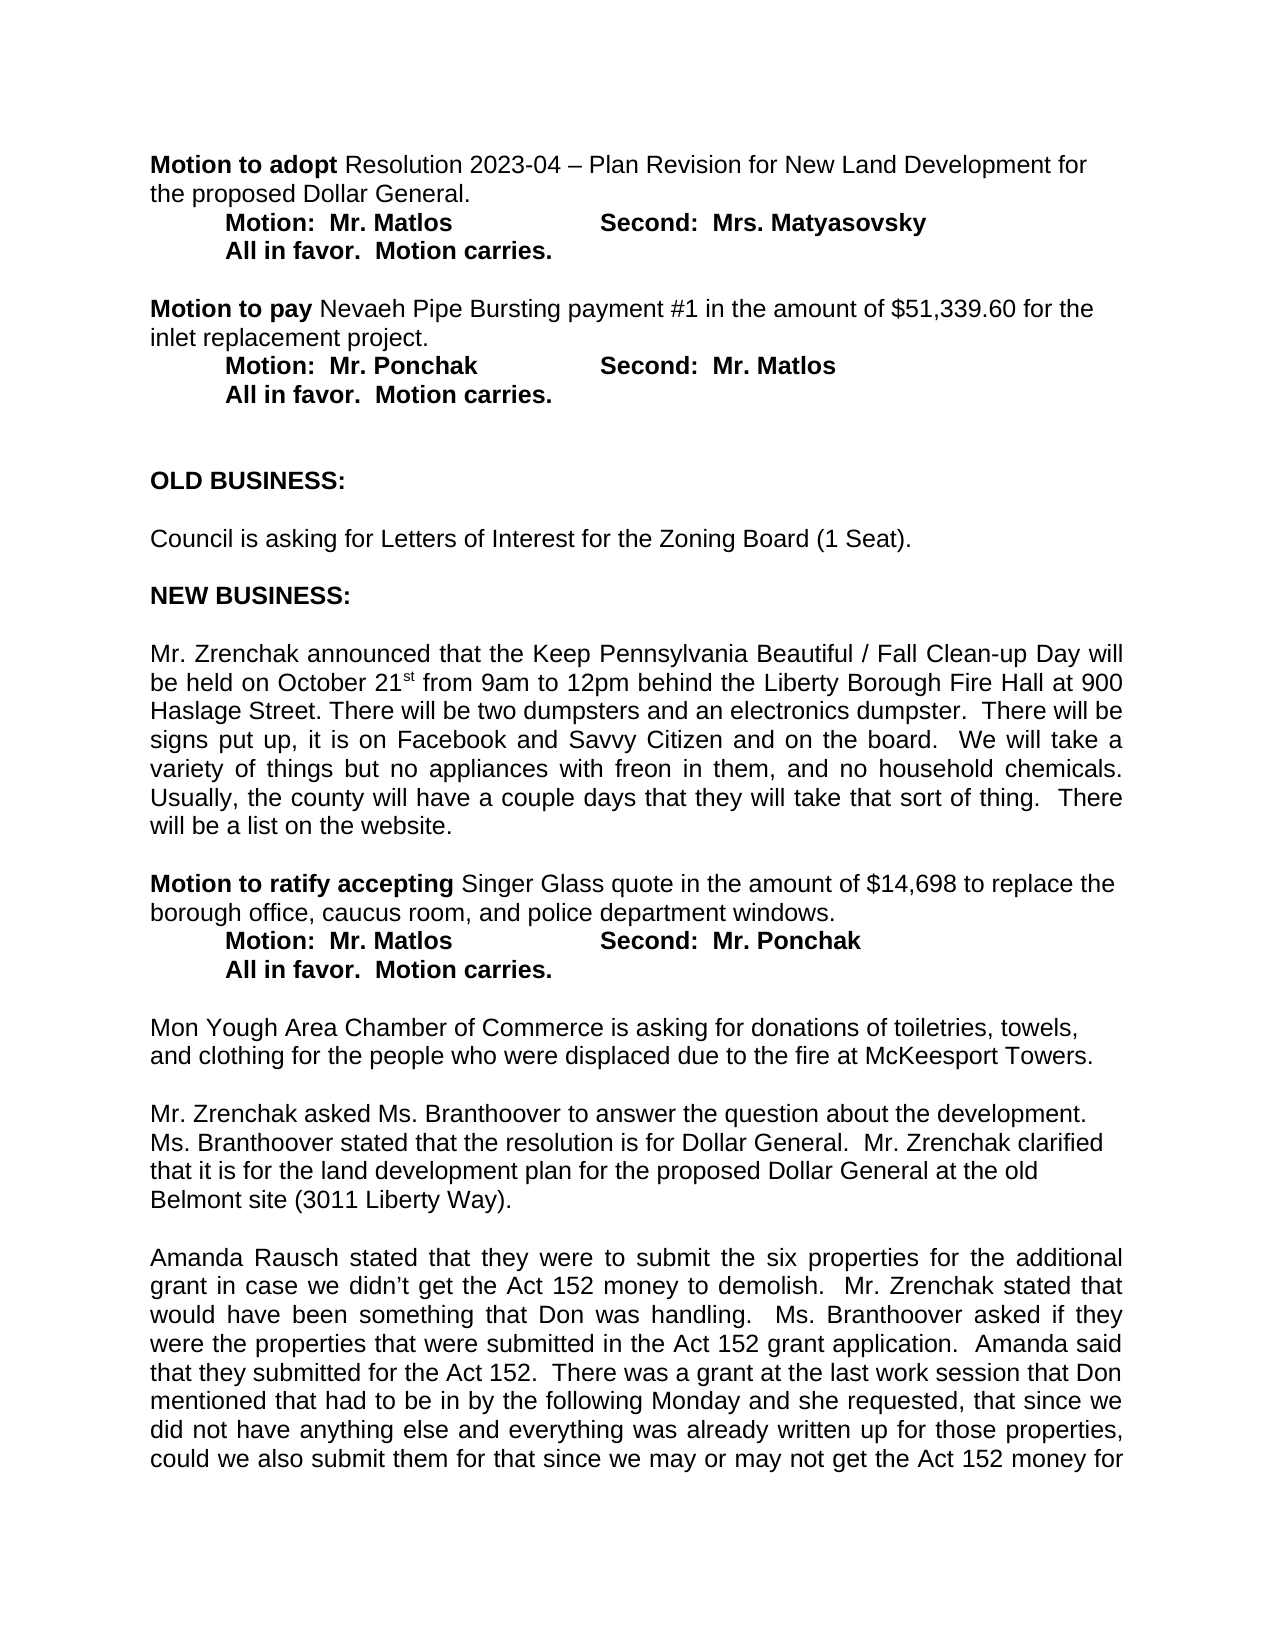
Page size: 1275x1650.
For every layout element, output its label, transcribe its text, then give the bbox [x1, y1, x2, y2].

text OLD BUSINESS: [150, 466, 1125, 495]
text Motion to pay Nevaeh Pipe Bursting payment #1 in the amount of $51,339.60 for the inlet replacement project. [150, 294, 1125, 351]
text Mr. Zrenchak announced that the Keep Pennsylvania Beautiful / Fall Clean-up Day will be held on October 21st from 9am to 12pm behind the Liberty Borough Fire Hall at 900 Haslage Street. There will be two dumpsters and an electronics dumpster. There will be signs put up, it is on Facebook and Savvy Citizen and on the board. We will take a variety of things but no appliances with freon in them, and no household chemicals. Usually, the county will have a couple days that they will take that sort of thing. There will be a list on the website. [150, 639, 1125, 840]
text All in favor. Motion carries. [150, 380, 1125, 409]
text Motion: Mr. Matlos Second: Mr. Ponchak [150, 926, 1125, 955]
text Mon Yough Area Chamber of Commerce is asking for donations of toiletries, towels, and clothing for the people who were displaced due to the fire at McKeesport Towers. [150, 1012, 1125, 1070]
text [150, 1242, 1125, 1472]
text Council is asking for Letters of Interest for the Zoning Board (1 Seat). [150, 524, 1125, 552]
text Motion: Mr. Matlos Second: Mrs. Matyasovsky [150, 207, 1125, 236]
text Mr. Zrenchak asked Ms. Branthoover to answer the question about the development. Ms. Branthoover stated that the resolution is for Dollar General. Mr. Zrenchak clarified that it is for the land development plan for the proposed Dollar General at the old Belmont site (3011 Liberty Way). [150, 1099, 1125, 1214]
text Motion to adopt Resolution 2023-04 – Plan Revision for New Land Development for the proposed Dollar General. [150, 150, 1125, 207]
text NEW BUSINESS: [150, 581, 1125, 610]
text All in favor. Motion carries. [150, 236, 1125, 265]
text All in favor. Motion carries. [150, 955, 1125, 984]
text Motion to ratify accepting Singer Glass quote in the amount of $14,698 to replace the borough office, caucus room, and police department windows. [150, 869, 1125, 926]
text Motion: Mr. Ponchak Second: Mr. Matlos [150, 351, 1125, 380]
